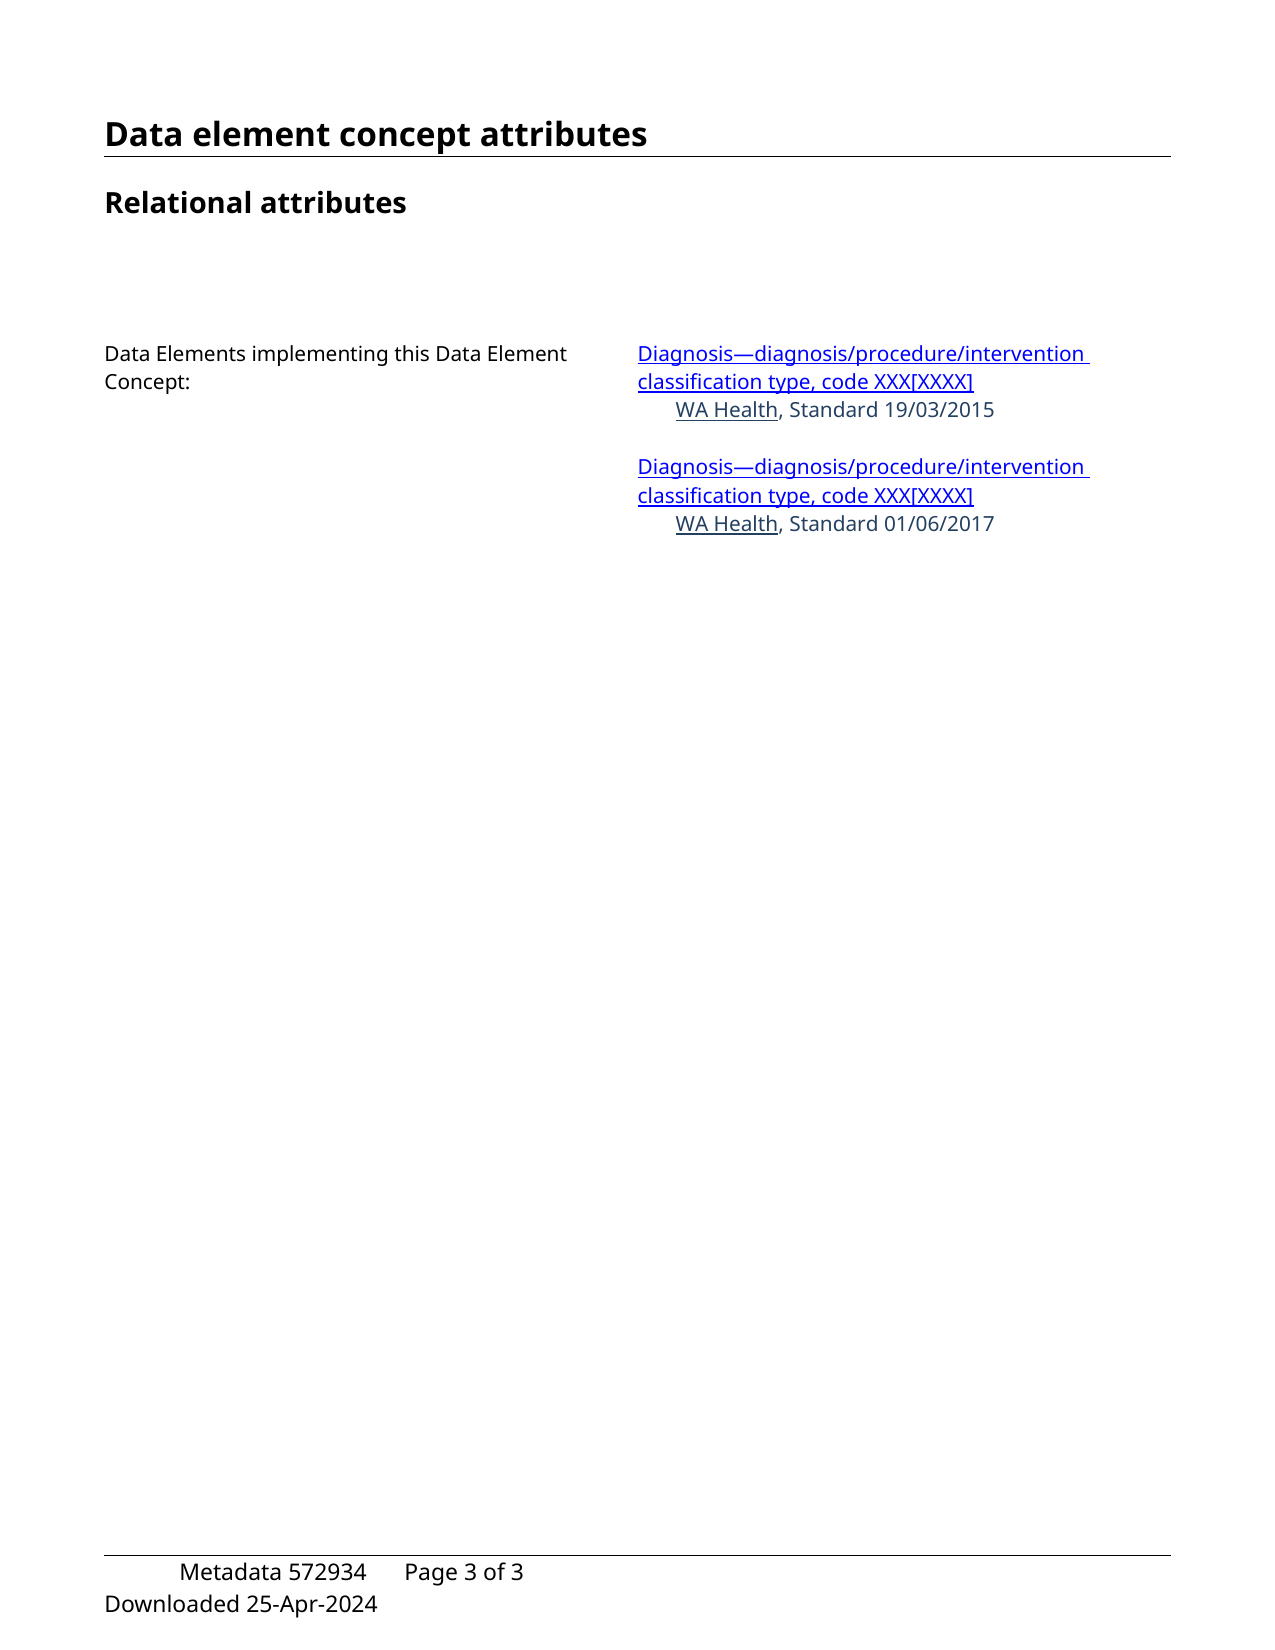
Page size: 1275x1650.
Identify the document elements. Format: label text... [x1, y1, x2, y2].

subtitle Data element concept attributes [104, 110, 1171, 156]
table_header Data Elements implementing this Data Element Concept: [93, 328, 626, 605]
table_header Diagnosis—diagnosis/procedure/intervention classification type, code XXX[XXXX] WA Health, Standard 19/03/2015 Diagnosis—diagnosis/procedure/intervention classification type, code XXX[XXXX] WA Health, Standard 01/06/2017 [626, 328, 1159, 605]
subtitle Relational attributes [104, 182, 1171, 222]
